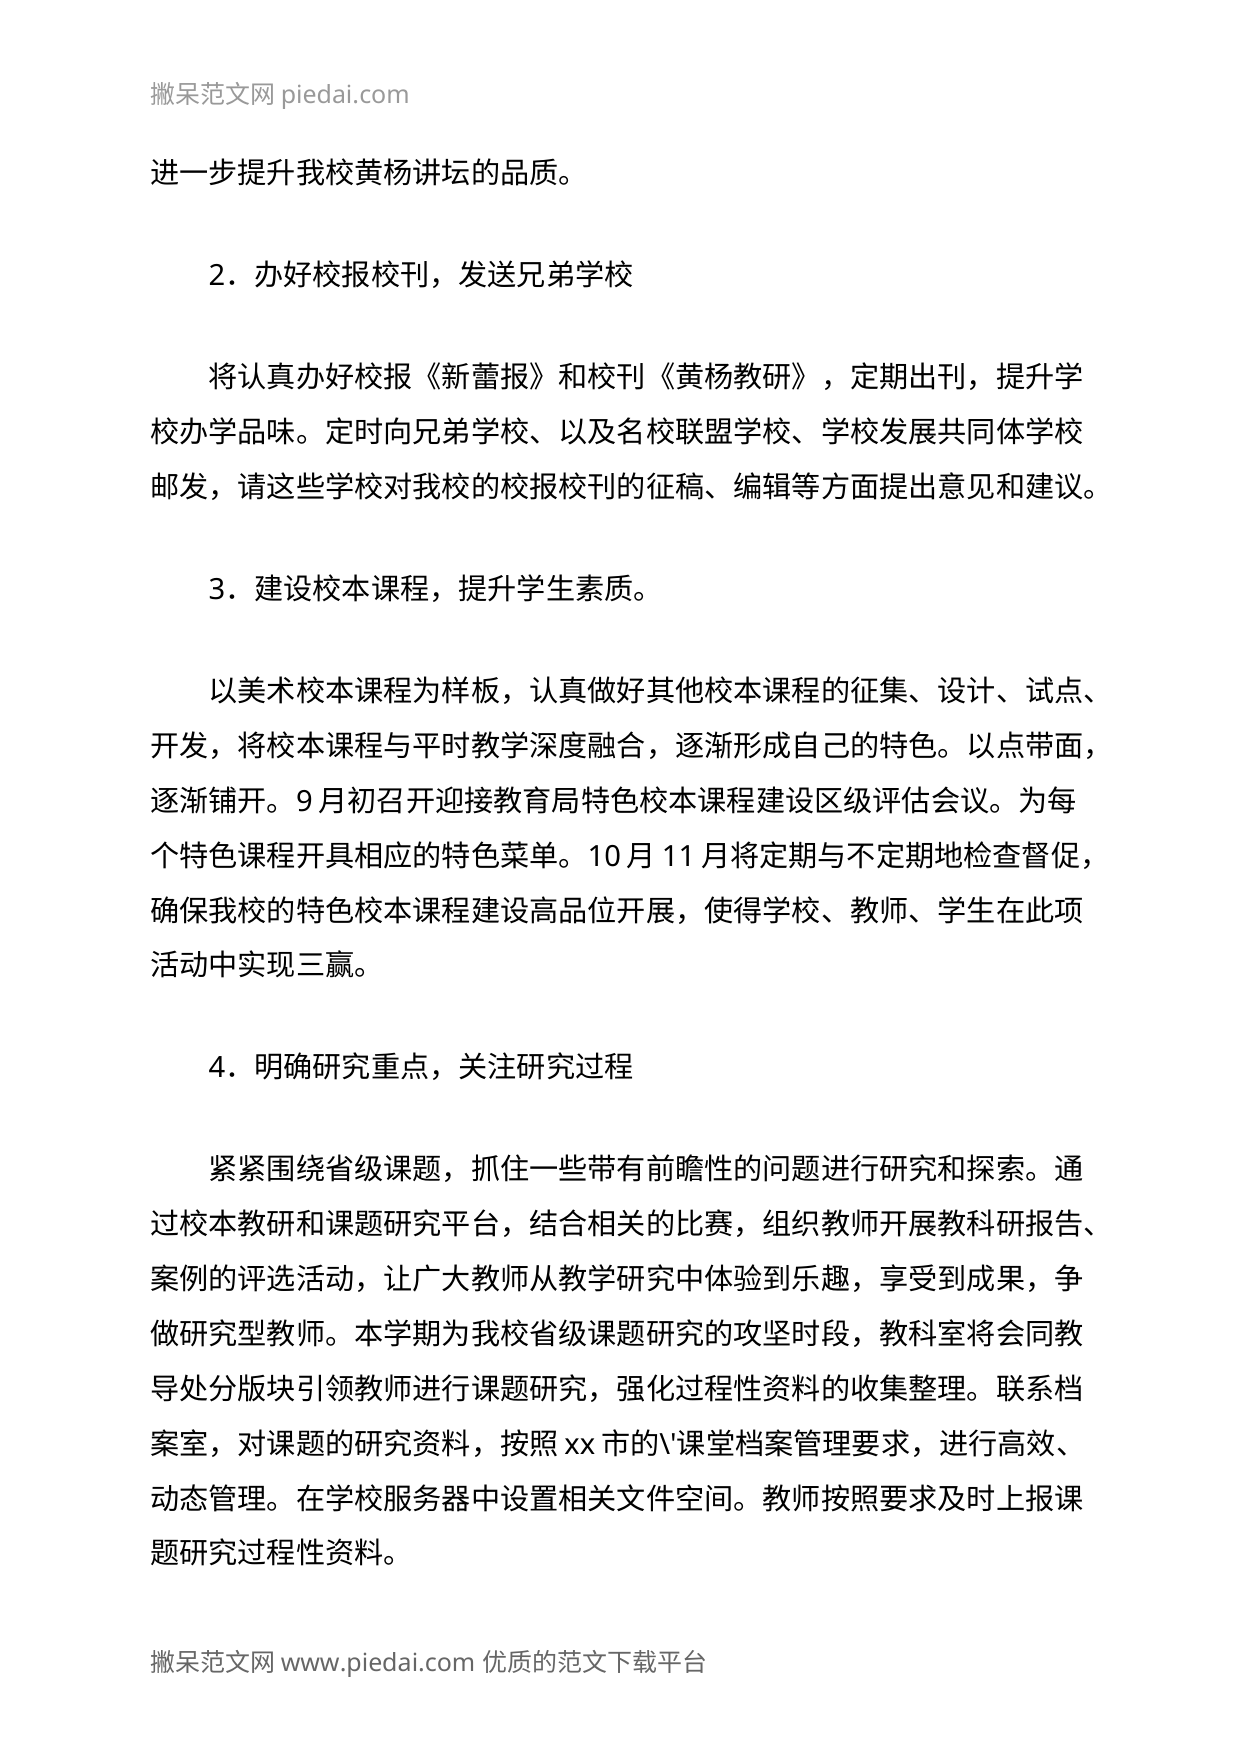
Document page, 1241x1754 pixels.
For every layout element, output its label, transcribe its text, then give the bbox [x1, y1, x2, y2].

text 3．建设校本课程，提升学生素质。 [150, 565, 1090, 608]
text 紧紧围绕省级课题，抓住一些带有前瞻性的问题进行研究和探索。通过校本教研和课题研究平台，结合相关的比赛，组织教师开展教科研报告、案例的评选活动，让广大教师从教学研究中体验到乐趣，享受到成果，争做研究型教师。本学期为我校省级课题研究的攻坚时段，教科室将会同教导处分版块引领教师进行课题研究，强化过程性资料的收集整理。联系档案室，对课题的研究资料，按照xx市的\'课堂档案管理要求，进行高效、动态管理。在学校服务器中设置相关文件空间。教师按照要求及时上报课题研究过程性资料。 [150, 1146, 1090, 1572]
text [150, 150, 1090, 192]
text 4．明确研究重点，关注研究过程 [150, 1044, 1090, 1086]
text 2．办好校报校刊，发送兄弟学校 [150, 252, 1090, 294]
text 以美术校本课程为样板，认真做好其他校本课程的征集、设计、试点、开发，将校本课程与平时教学深度融合，逐渐形成自己的特色。以点带面，逐渐铺开。9月初召开迎接教育局特色校本课程建设区级评估会议。为每个特色课程开具相应的特色菜单。10月11月将定期与不定期地检查督促，确保我校的特色校本课程建设高品位开展，使得学校、教师、学生在此项活动中实现三赢。 [150, 667, 1090, 984]
text 将认真办好校报《新蕾报》和校刊《黄杨教研》，定期出刊，提升学校办学品味。定时向兄弟学校、以及名校联盟学校、学校发展共同体学校邮发，请这些学校对我校的校报校刊的征稿、编辑等方面提出意见和建议。 [150, 354, 1090, 506]
